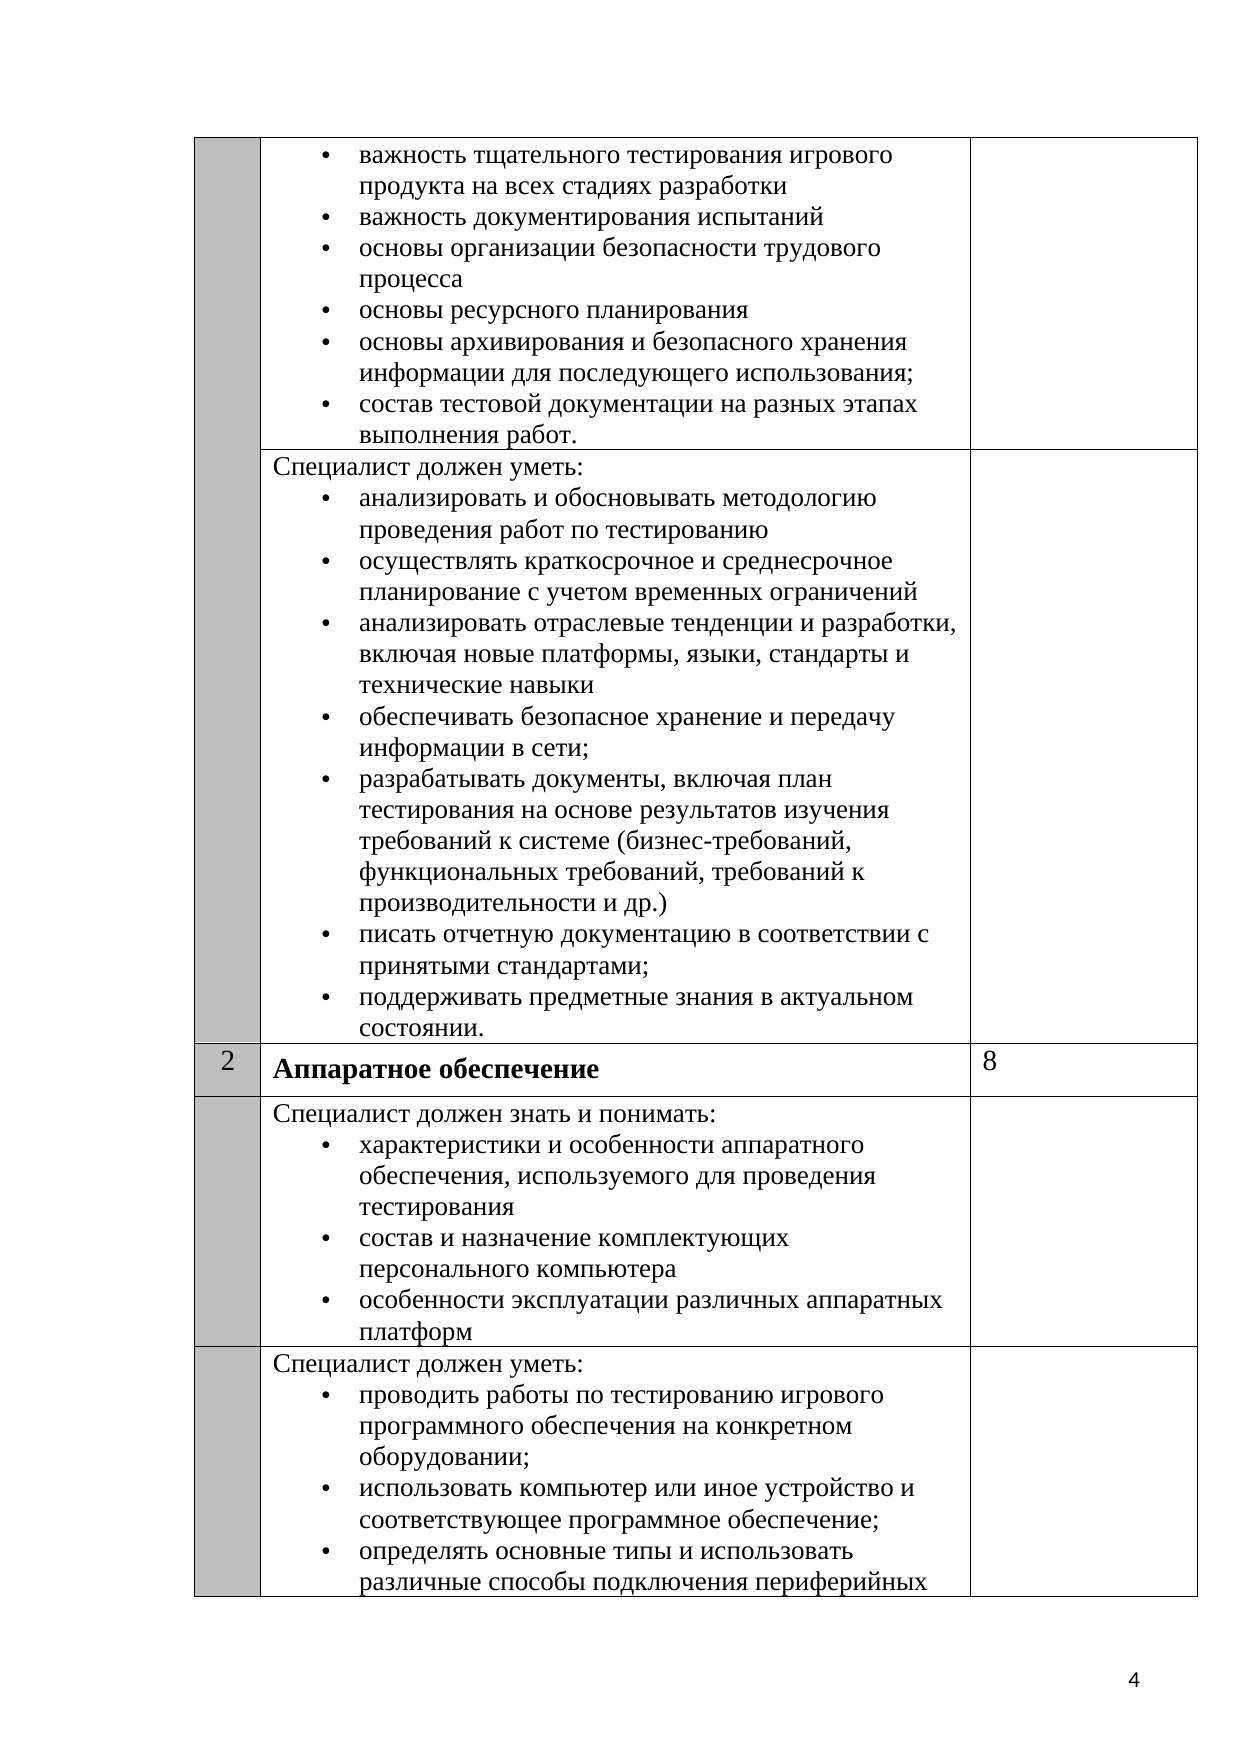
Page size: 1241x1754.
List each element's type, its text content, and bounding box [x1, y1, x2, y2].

table_cell Аппаратное обеспечение [261, 1044, 970, 1096]
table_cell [261, 138, 970, 449]
table_cell 8 [971, 1044, 1197, 1096]
table_cell [971, 1097, 1197, 1346]
table_cell 2 [195, 1044, 260, 1096]
table_cell [195, 1347, 260, 1596]
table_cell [261, 1347, 970, 1596]
table_cell [971, 138, 1197, 449]
table_cell [971, 1347, 1197, 1596]
table_cell [971, 450, 1197, 1042]
table_cell Специалист должен уметь: анализировать и обосновывать методологию проведения работ по тестированию осуществлять краткосрочное и среднесрочное планирование с учетом временных ограничений анализировать отраслевые тенденции и разработки, включая новые платформы, языки, стандарты и технические навыки обеспечивать безопасное хранение и передачу информации в сети; разрабатывать документы, включая план тестирования на основе результатов изучения требований к системе (бизнес-требований, функциональных требований, требований к производительности и др.) писать отчетную документацию в соответствии с принятыми стандартами; поддерживать предметные знания в актуальном состоянии. [261, 450, 970, 1042]
table_cell Специалист должен знать и понимать: характеристики и особенности аппаратного обеспечения, используемого для проведения тестирования состав и назначение комплектующих персонального компьютера особенности эксплуатации различных аппаратных платформ [261, 1097, 970, 1346]
table_cell [195, 1097, 260, 1346]
